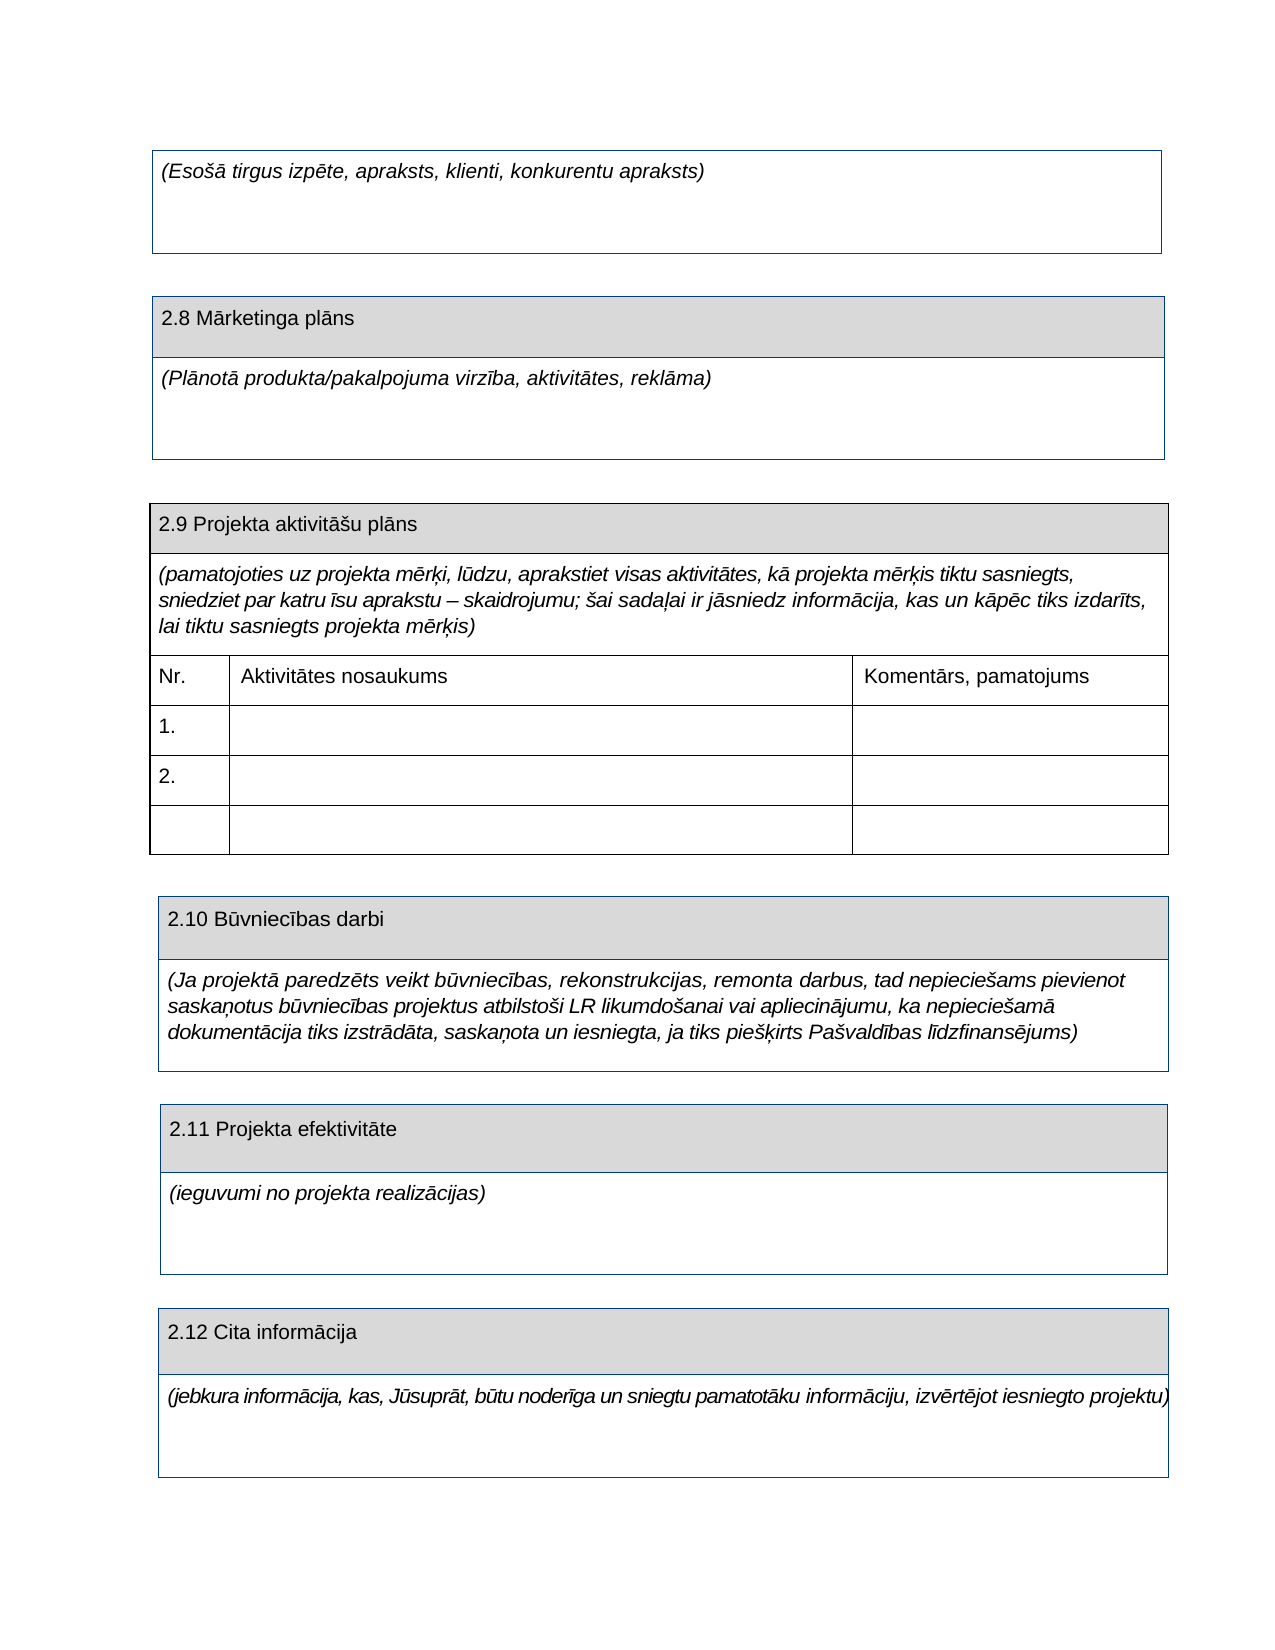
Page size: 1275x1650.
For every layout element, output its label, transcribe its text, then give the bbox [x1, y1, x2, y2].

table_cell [150, 855, 1168, 1486]
table_cell [151, 806, 229, 854]
table_cell [230, 756, 852, 804]
table_cell Nr. [151, 656, 229, 704]
table_cell [230, 706, 852, 754]
table_cell 2. [151, 756, 229, 804]
table_header 2.8 Mārketinga plāns [153, 297, 1164, 357]
table_cell [853, 806, 1168, 854]
table_cell (pamatojoties uz projekta mērķi, lūdzu, aprakstiet visas aktivitātes, kā projekta mērķis tiktu sasniegts, sniedziet par katru īsu aprakstu – skaidrojumu; šai sadaļai ir jāsniedz informācija, kas un kāpēc tiks izdarīts, lai tiktu sasniegts projekta mērķis) [151, 554, 1168, 654]
table_cell 1. [151, 706, 229, 754]
table_cell Komentārs, pamatojums [853, 656, 1168, 704]
table_cell (Esošā tirgus izpēte, apraksts, klienti, konkurentu apraksts) [153, 151, 1161, 253]
table_cell (Plānotā produkta/pakalpojuma virzība, aktivitātes, reklāma) [153, 358, 1164, 459]
table_header 2.9 Projekta aktivitāšu plāns [151, 504, 1168, 553]
table_cell Aktivitātes nosaukums [230, 656, 852, 704]
table_cell [230, 806, 852, 854]
table_cell [853, 706, 1168, 754]
table_cell [853, 756, 1168, 804]
